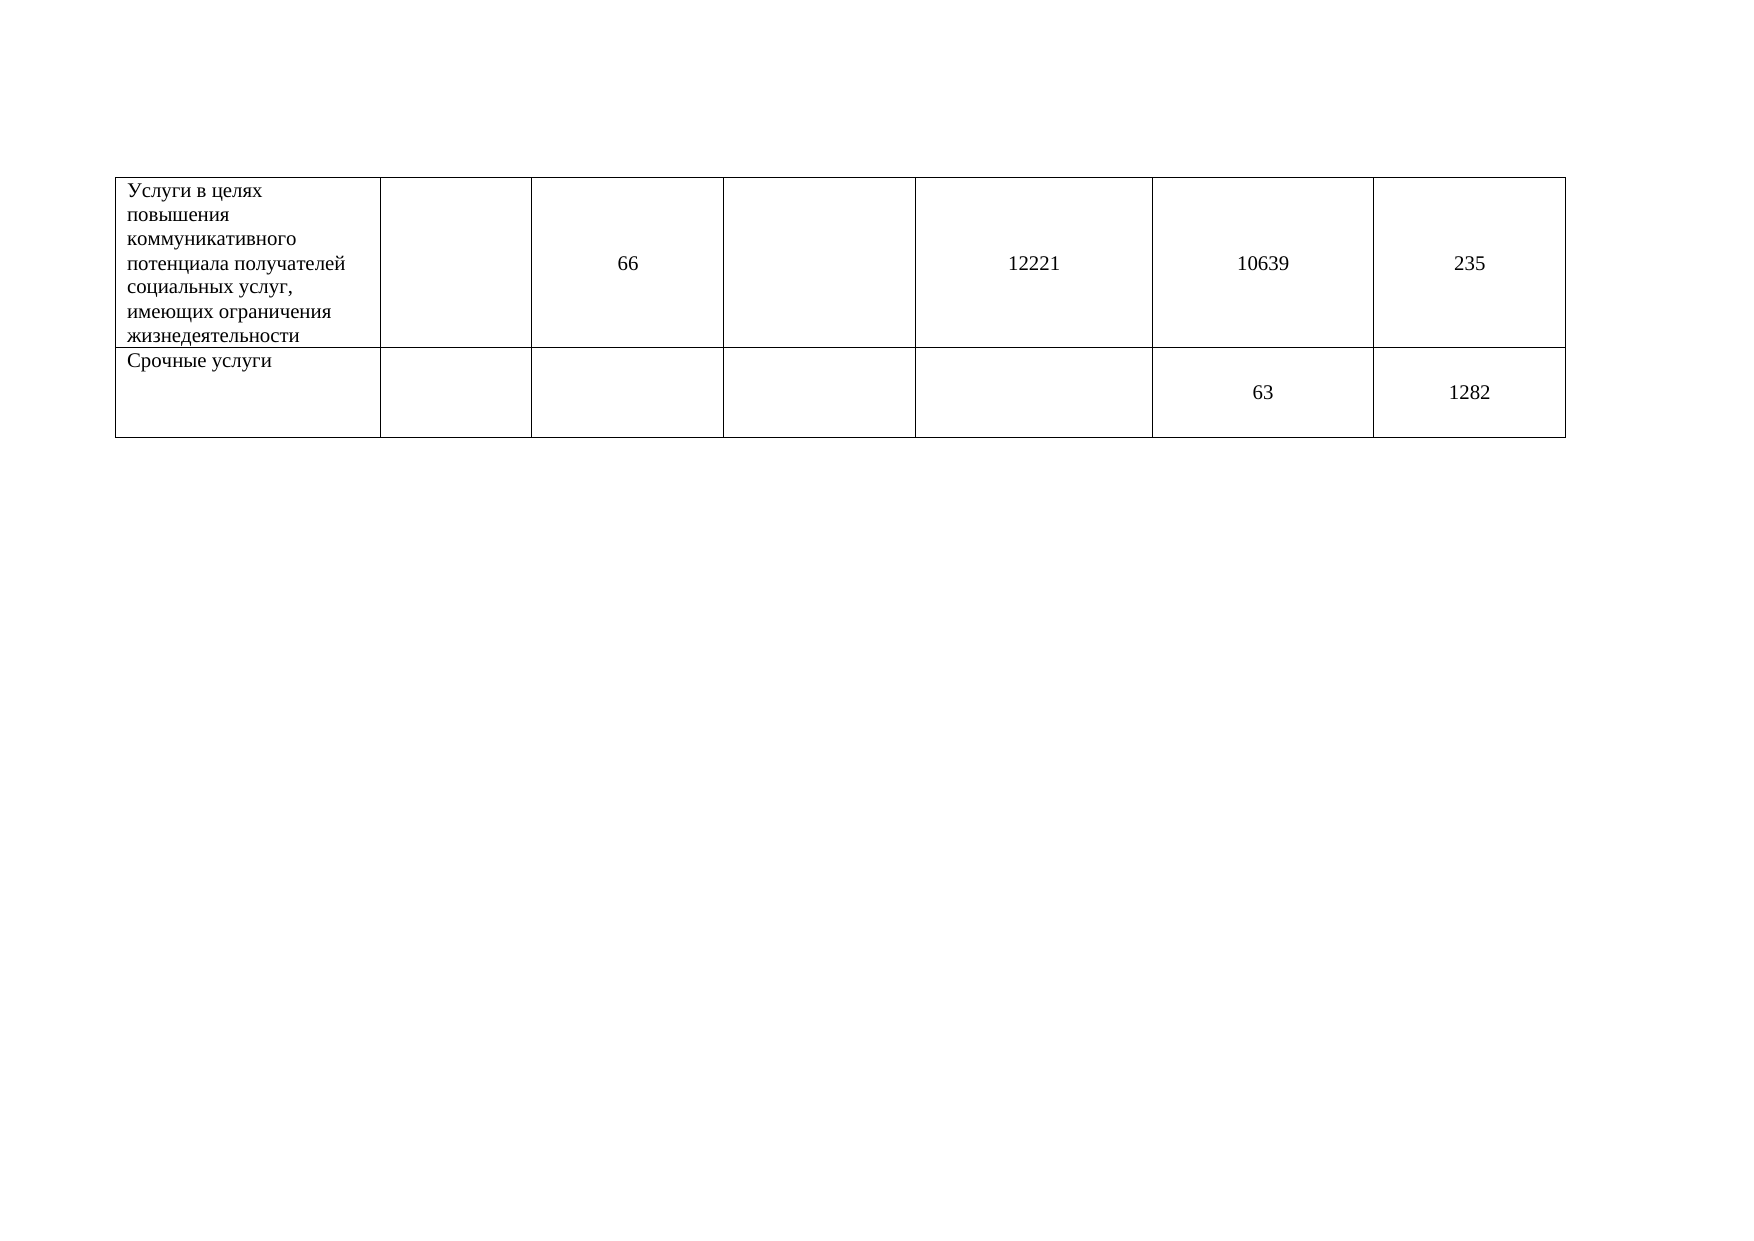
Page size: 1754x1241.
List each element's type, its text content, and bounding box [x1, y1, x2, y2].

table_cell [724, 178, 915, 347]
table_cell Услуги в целях повышения коммуникативного потенциала получателей социальных услуг, имеющих ограничения жизнедеятельности [116, 178, 380, 347]
table_cell 63 [1153, 348, 1373, 437]
table_cell Срочные услуги [116, 348, 380, 437]
table_cell [381, 348, 531, 437]
table_cell 1282 [1374, 348, 1565, 437]
table_cell [724, 348, 915, 437]
table_cell [532, 348, 723, 437]
table_cell 235 [1374, 178, 1565, 347]
table_cell 12221 [916, 178, 1152, 347]
table_cell [916, 348, 1152, 437]
table_cell 10639 [1153, 178, 1373, 347]
table_cell [381, 178, 531, 347]
table_cell 66 [532, 178, 723, 347]
